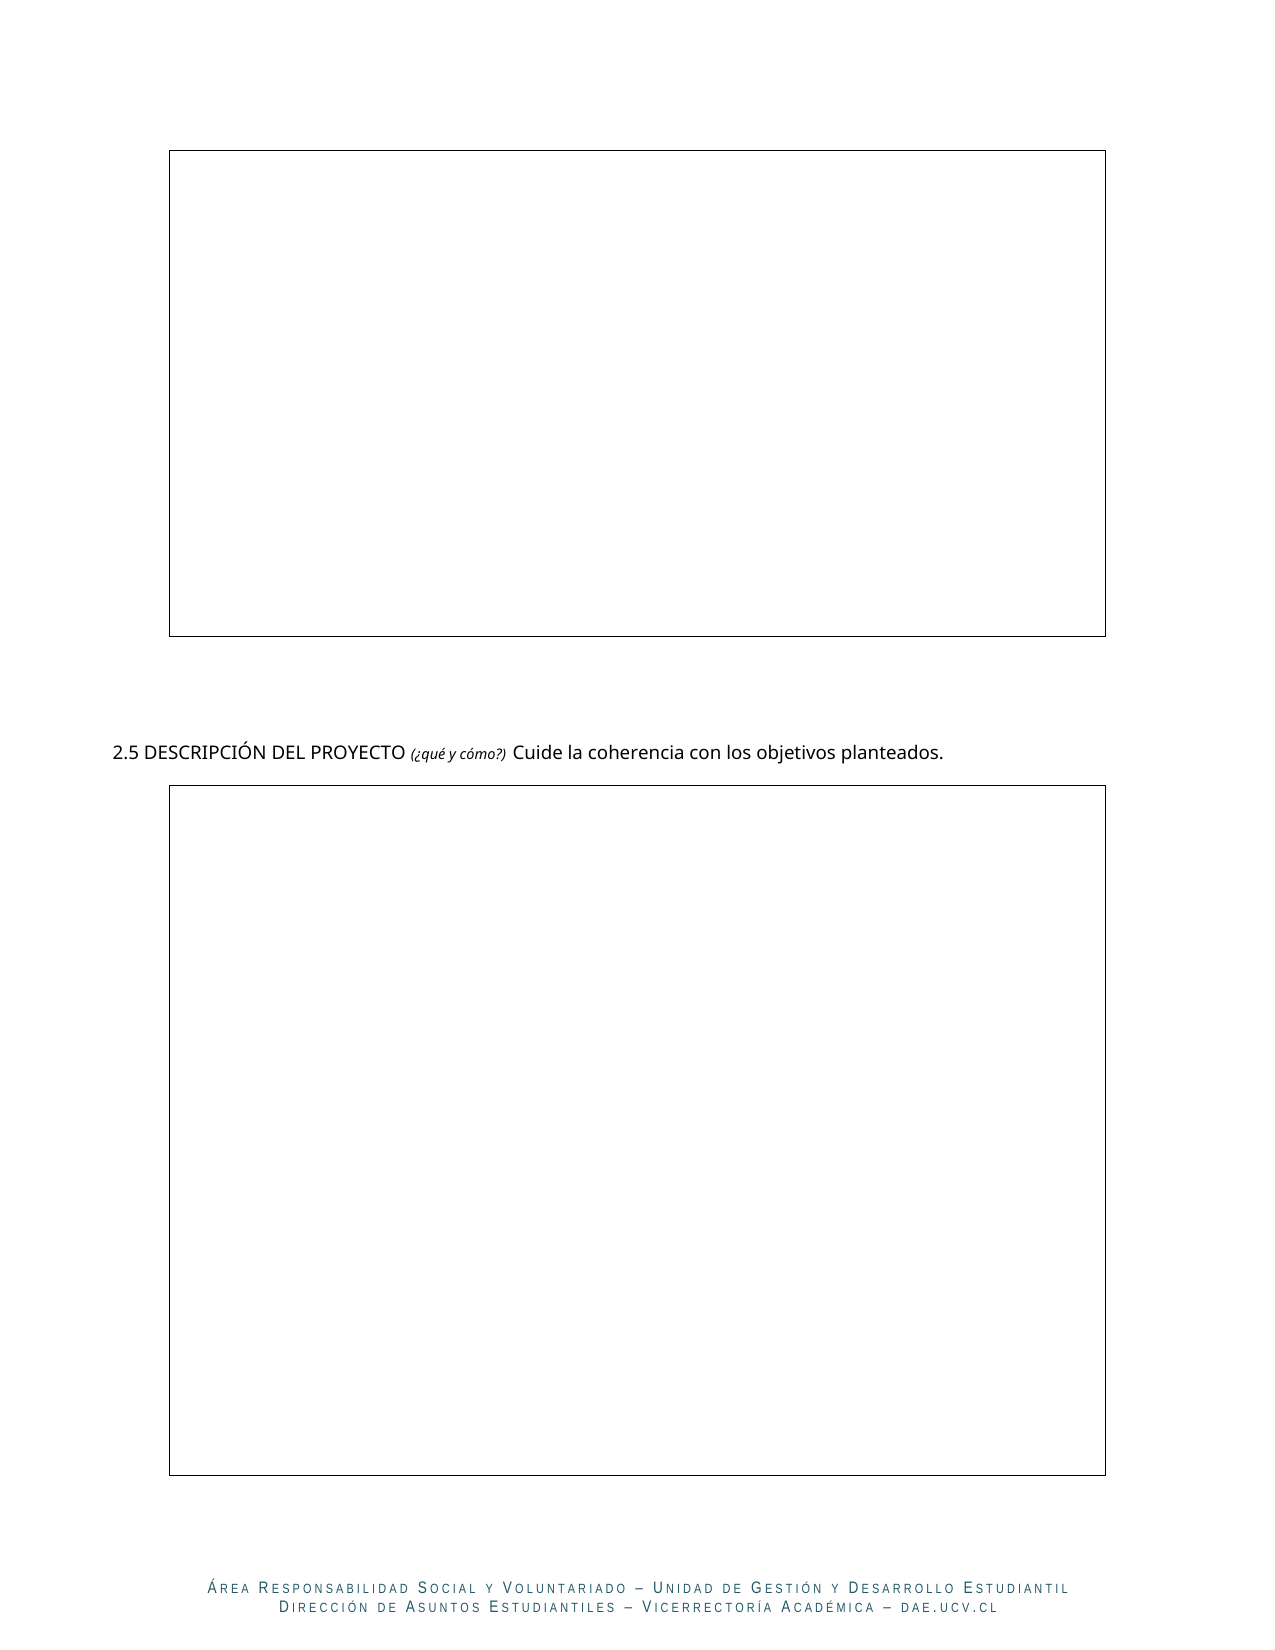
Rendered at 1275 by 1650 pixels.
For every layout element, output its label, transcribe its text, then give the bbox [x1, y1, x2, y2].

text 2.5 DESCRIPCIÓN DEL PROYECTO (¿qué y cómo?) Cuide la coherencia con los objetivos planteados. [112, 739, 1162, 764]
table_header [170, 151, 1105, 636]
table_header [170, 786, 1105, 1474]
